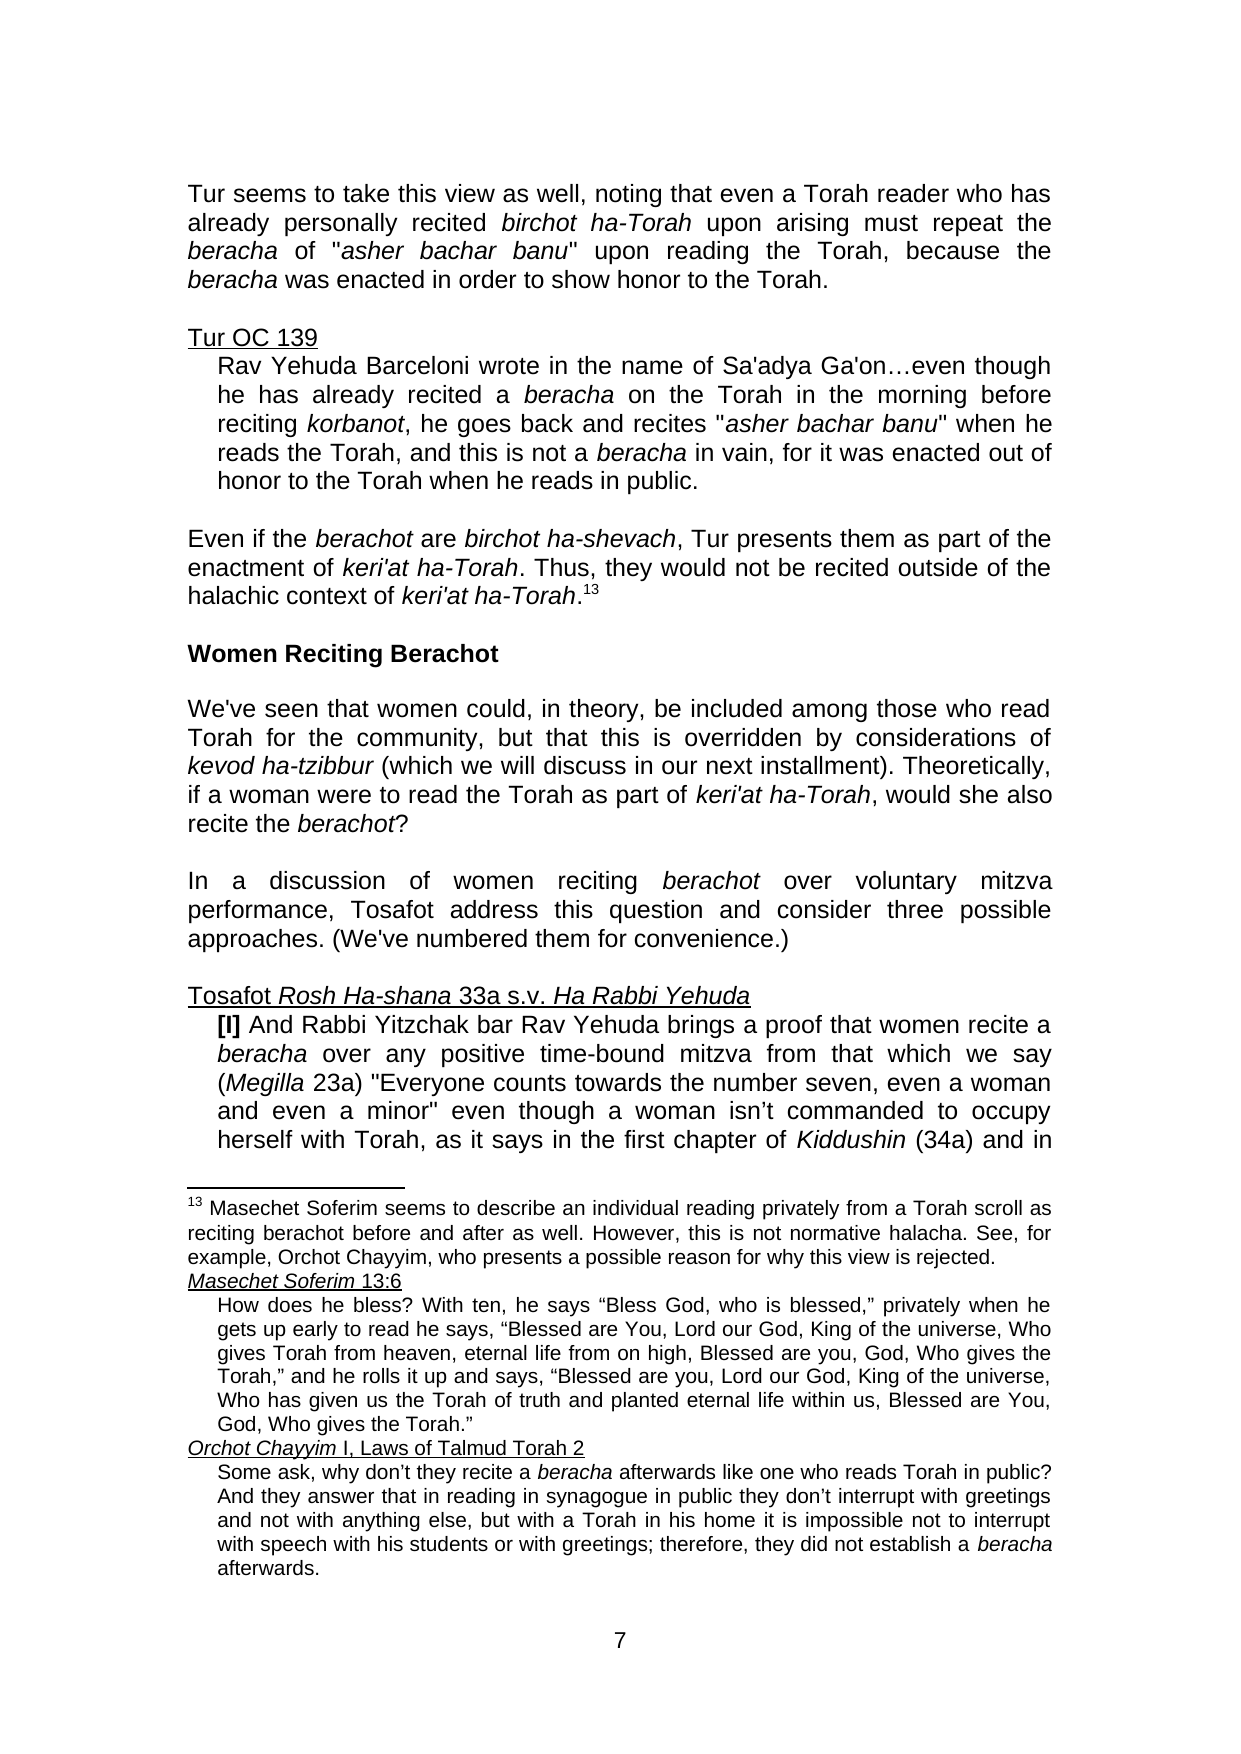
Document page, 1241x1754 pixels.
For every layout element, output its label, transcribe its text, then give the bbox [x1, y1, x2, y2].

text In a discussion of women reciting berachot over voluntary mitzva performance, Tosafot address this question and consider three possible approaches. (We've numbered them for convenience.) [187, 866, 1053, 953]
subtitle Women Reciting Berachot [187, 639, 1053, 667]
text We've seen that women could, in theory, be included among those who read Torah for the community, but that this is overridden by considerations of kevod ha-tzibbur (which we will discuss in our next installment). Theoretically, if a woman were to read the Torah as part of keri'at ha-Torah, would she also recite the berachot? [187, 694, 1053, 838]
title Tosafot Rosh Ha-shana 33a s.v. Ha Rabbi Yehuda [187, 981, 1053, 1010]
text Tur seems to take this view as well, noting that even a Torah reader who has already personally recited birchot ha-Torah upon arising must repeat the beracha of "asher bachar banu" upon reading the Torah, because the beracha was enacted in order to show honor to the Torah. [187, 179, 1053, 294]
text Even if the berachot are birchot ha-shevach, Tur presents them as part of the enactment of keri'at ha-Torah. Thus, they would not be recited outside of the halachic context of keri'at ha-Torah. [187, 524, 1053, 610]
text [I] And Rabbi Yitzchak bar Rav Yehuda brings a proof that women recite a beracha over any positive time-bound mitzva from that which we say (Megilla 23a) "Everyone counts towards the number seven, even a woman and even a minor" even though a woman isn’t commanded to occupy herself with Torah, as it says in the first chapter of Kiddushin (34a) and in the beginning of the third chapter of Eiruvin (27a). [II] And Rabbeinu Tam says that this is not a proof, for birkat ha-Torah before and after [the reading] is not [recited] because of Talmud Torah, for even if he recited the beracha of "ve-ha'arev na" or discharged the obligation [of reciting personal birchot ha-Torah] with ahava rabba, he recites the beracha again [for the reading]…[III] further, that one can say that this, that a woman can count, is in the middle [readings] for they weren’t in the habit of reciting the beracha [for those] as is brought in the third chapter of Megilla (21a)….and nevertheless "count toward the number seven" sounds like the end of the seven… [217, 1010, 1053, 1154]
title Tur OC 139 [187, 322, 1053, 351]
text Rav Yehuda Barceloni wrote in the name of Sa'adya Ga'on…even though he has already recited a beracha on the Torah in the morning before reciting korbanot, he goes back and recites "asher bachar banu" when he reads the Torah, and this is not a beracha in vain, for it was enacted out of honor to the Torah when he reads in public. [217, 351, 1053, 495]
